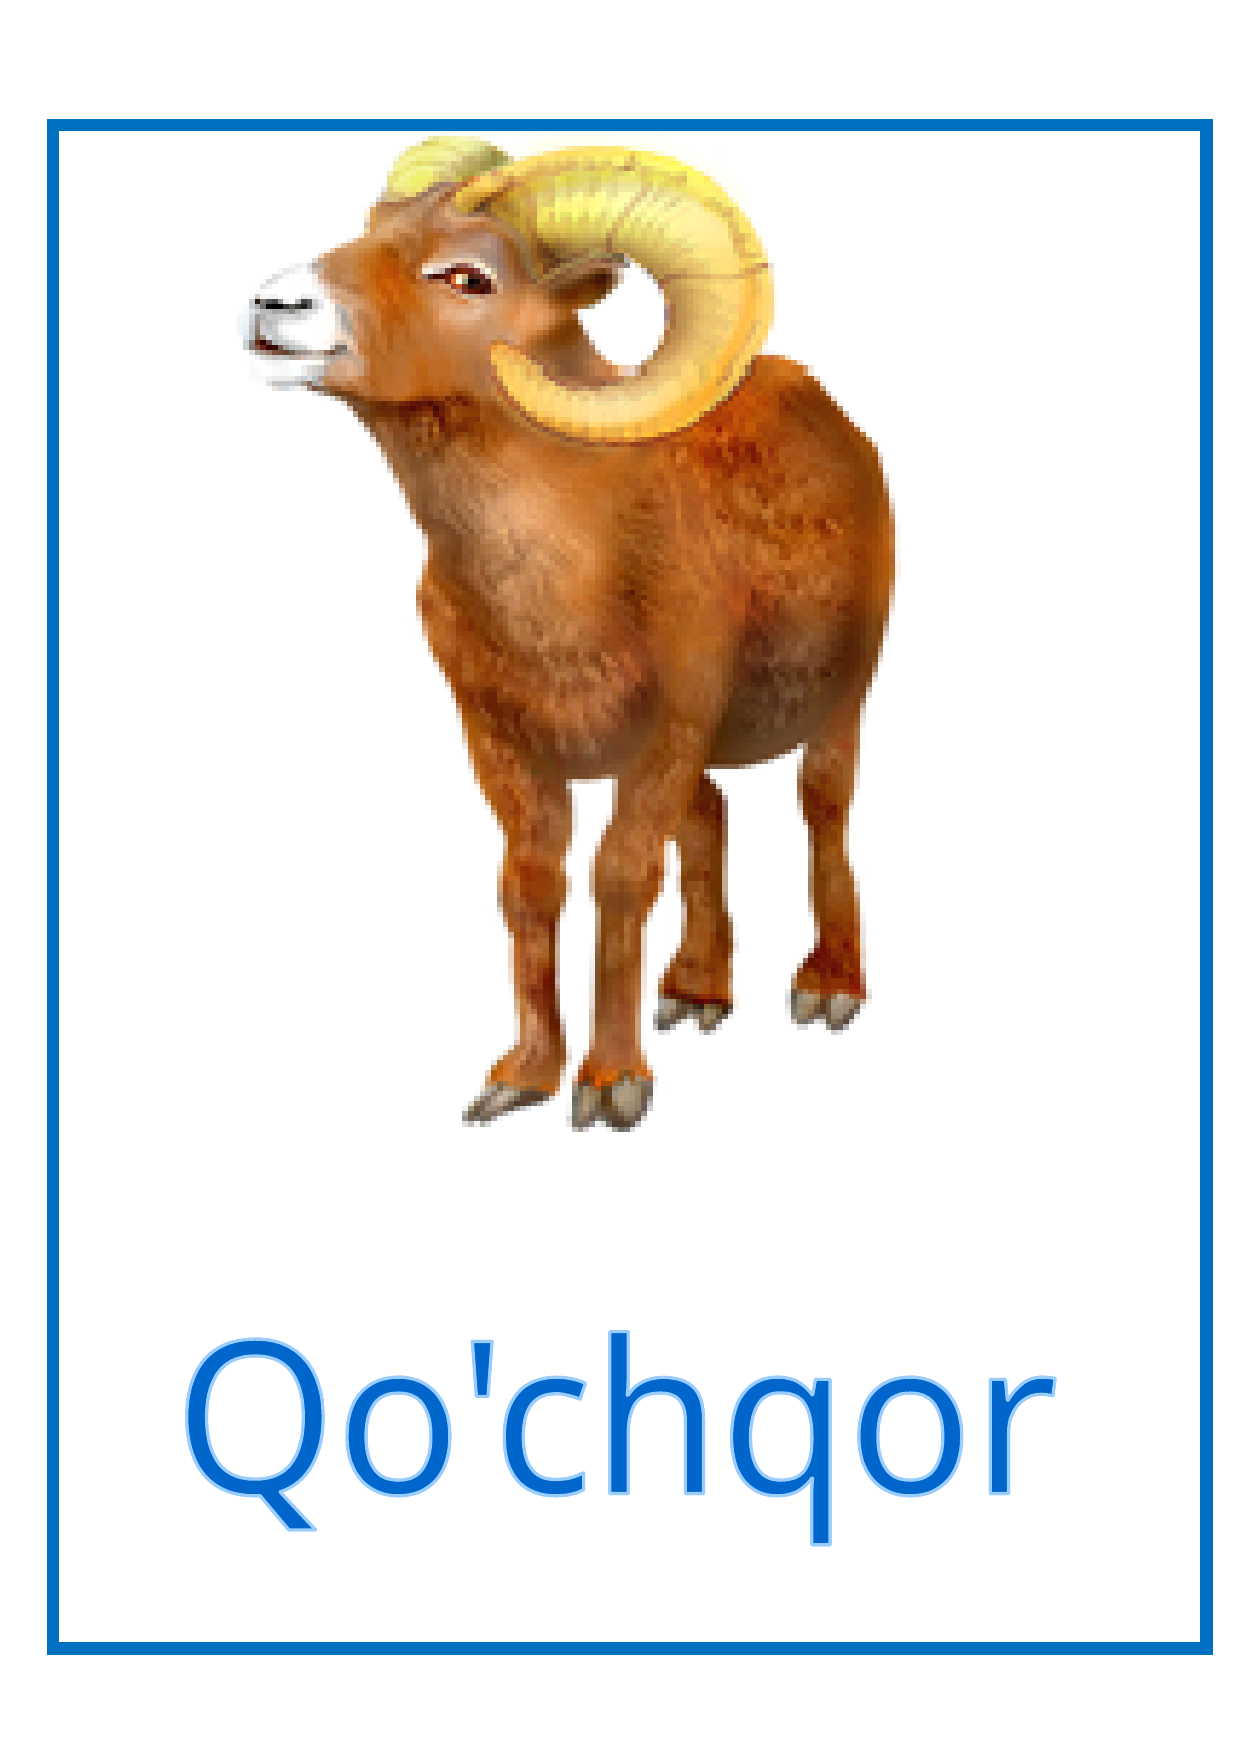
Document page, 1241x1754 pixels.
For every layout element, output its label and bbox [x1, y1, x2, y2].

picture [59, 131, 1200, 1642]
